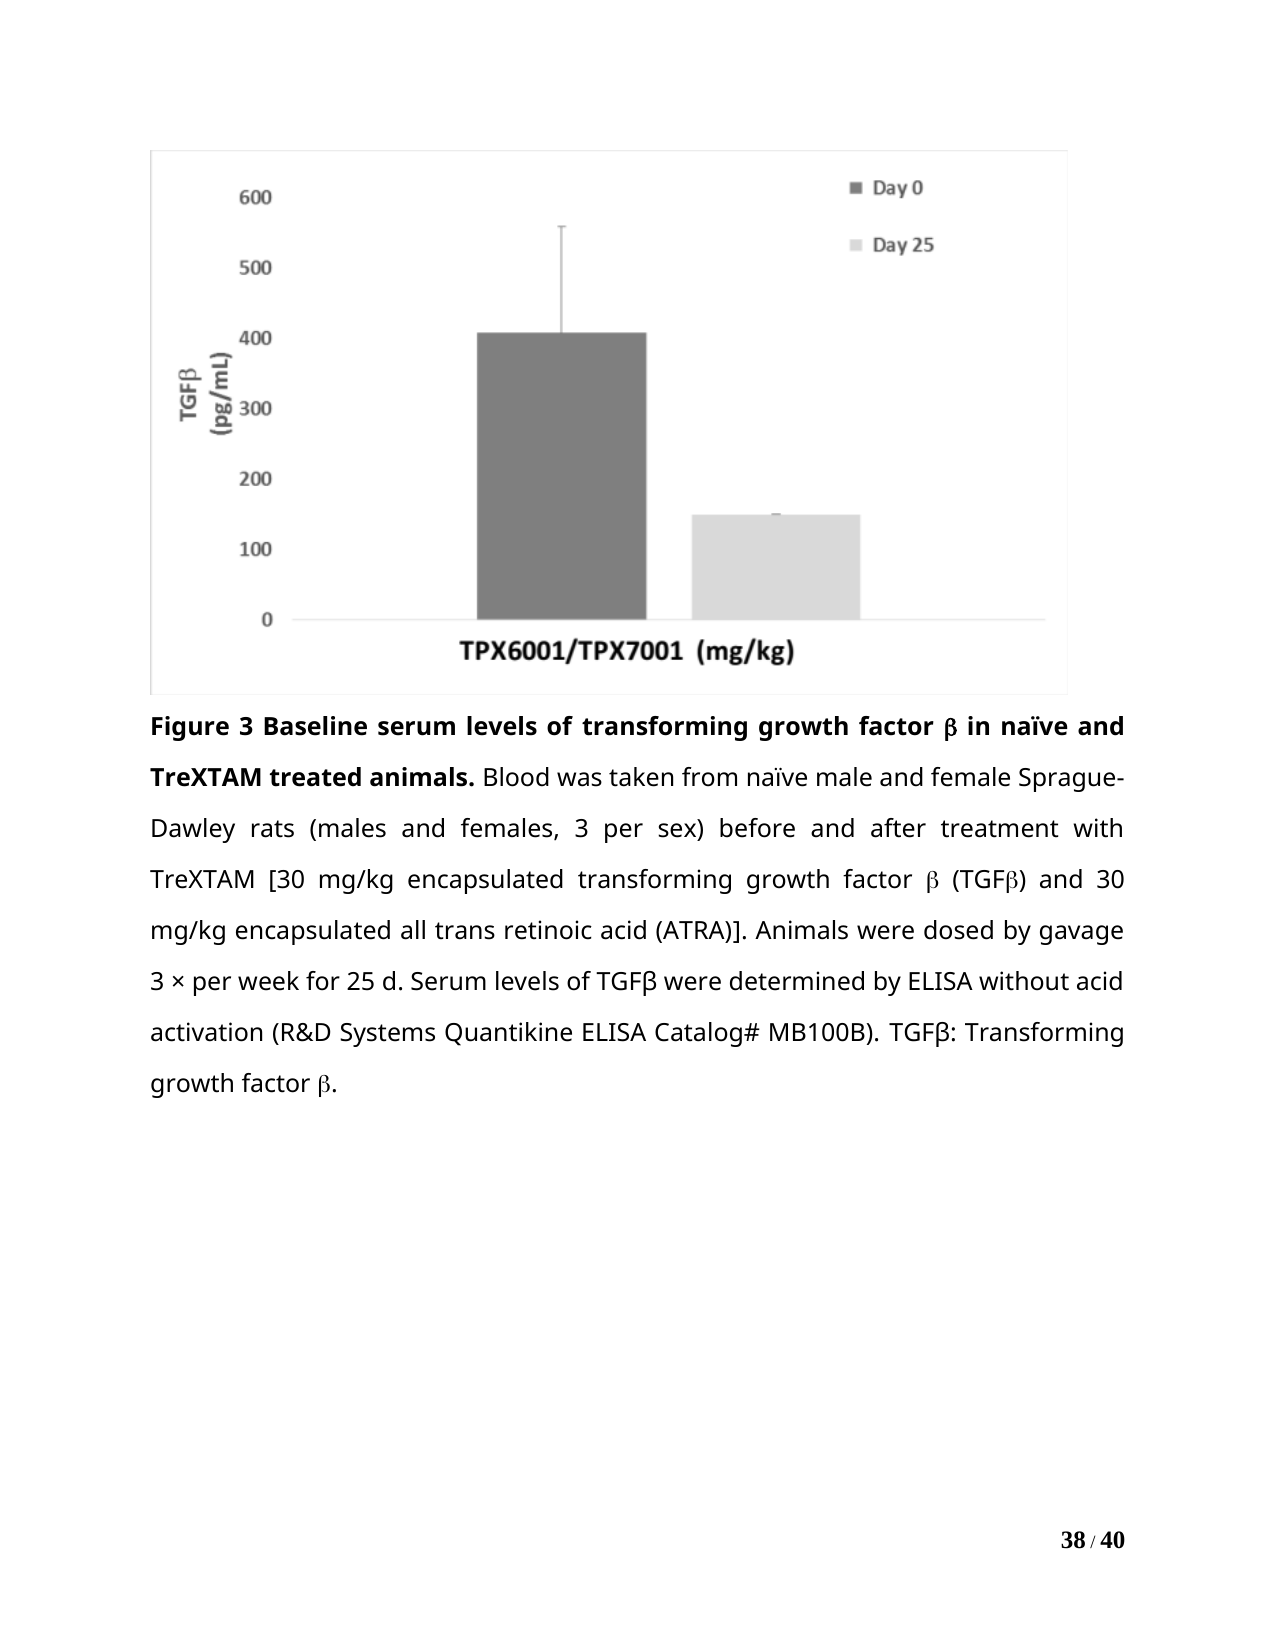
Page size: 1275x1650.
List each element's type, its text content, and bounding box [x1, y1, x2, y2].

text Figure 3 Baseline serum levels of transforming growth factor in naïve and TreXTAM treated animals. Blood was taken from naïve male and female Sprague-Dawley rats (males and females, 3 per sex) before and after treatment with TreXTAM [30 mg/kg encapsulated transforming growth factor (TGF) and 30 mg/kg encapsulated all trans retinoic acid (ATRA)]. Animals were dosed by gavage 3 × per week for 25 d. Serum levels of TGFβ were determined by ELISA without acid activation (R&D Systems Quantikine ELISA Catalog# MB100B). TGFβ: transforming growth factor . [150, 708, 1125, 1100]
